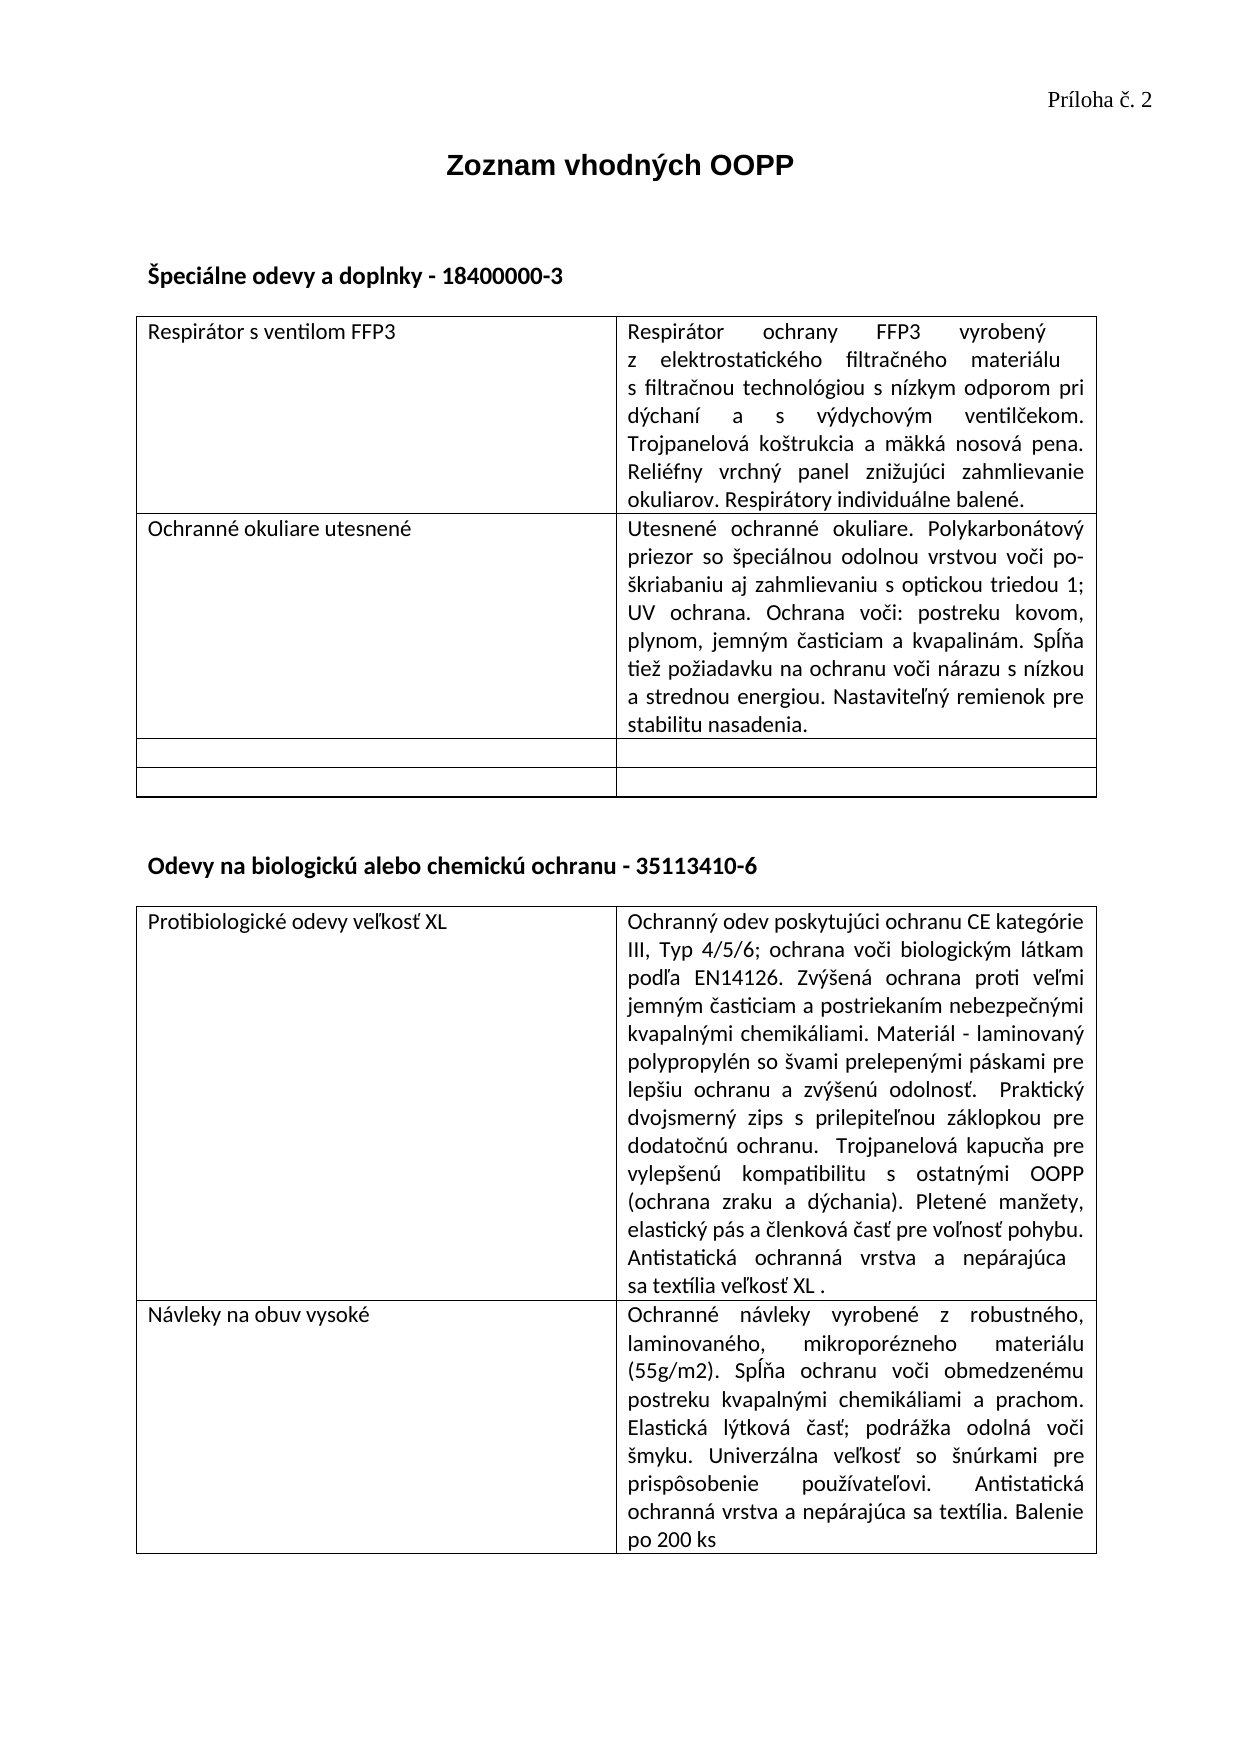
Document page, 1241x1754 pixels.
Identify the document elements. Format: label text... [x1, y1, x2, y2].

text Odevy na biologickú alebo chemickú ochranu - 35113410-6 [148, 850, 1093, 881]
table_header Respirátor ochrany FFP3 vyrobený z elektrostatického filtračného materiálu s filtračnou technológiou s nízkym odporom pri dýchaní a s výdychovým ventilčekom. Trojpanelová koštrukcia a mäkká nosová pena. Reliéfny vrchný panel znižujúci zahmlievanie okuliarov. Respirátory individuálne balené. [617, 317, 1096, 513]
text Zoznam vhodných OOPP [148, 148, 1093, 181]
table_cell Ochranné návleky vyrobené z robustného, laminovaného, mikroporézneho materiálu (55g/m2). Spĺňa ochranu voči obmedzenému postreku kvapalnými chemikáliami a prachom. Elastická lýtková časť; podrážka odolná voči šmyku. Univerzálna veľkosť so šnúrkami pre prispôsobenie používateľovi. Antistatická ochranná vrstva a nepárajúca sa textília. Balenie po 200 ks [617, 1301, 1096, 1553]
text Špeciálne odevy a doplnky - 18400000-3 [148, 260, 1093, 291]
table_header Protibiologické odevy veľkosť XL [137, 907, 616, 1299]
table_cell Ochranné okuliare utesnené [137, 514, 616, 738]
table_header Respirátor s ventilom FFP3 [137, 317, 616, 513]
table_cell [137, 768, 616, 796]
table_cell [137, 739, 616, 767]
table_cell Návleky na obuv vysoké [137, 1301, 616, 1553]
table_header Ochranný odev poskytujúci ochranu CE kategórie III, Typ 4/5/6; ochrana voči biologickým látkam podľa EN14126. Zvýšená ochrana proti veľmi jemným časticiam a postriekaním nebezpečnými kvapalnými chemikáliami. Materiál - laminovaný polypropylén so švami prelepenými páskami pre lepšiu ochranu a zvýšenú odolnosť. Praktický dvojsmerný zips s prilepiteľnou záklopkou pre dodatočnú ochranu. Trojpanelová kapucňa pre vylepšenú kompatibilitu s ostatnými OOPP (ochrana zraku a dýchania). Pletené manžety, elastický pás a členková časť pre voľnosť pohybu. Antistatická ochranná vrstva a nepárajúca sa textília veľkosť XL . [617, 907, 1096, 1299]
table_cell [617, 739, 1096, 767]
table_cell [617, 768, 1096, 796]
table_cell Utesnené ochranné okuliare. Polykarbonátový priezor so špeciálnou odolnou vrstvou voči po-škriabaniu aj zahmlievaniu s optickou triedou 1; UV ochrana. Ochrana voči: postreku kovom, plynom, jemným časticiam a kvapalinám. Spĺňa tiež požiadavku na ochranu voči nárazu s nízkou a strednou energiou. Nastaviteľný remienok pre stabilitu nasadenia. [617, 514, 1096, 738]
